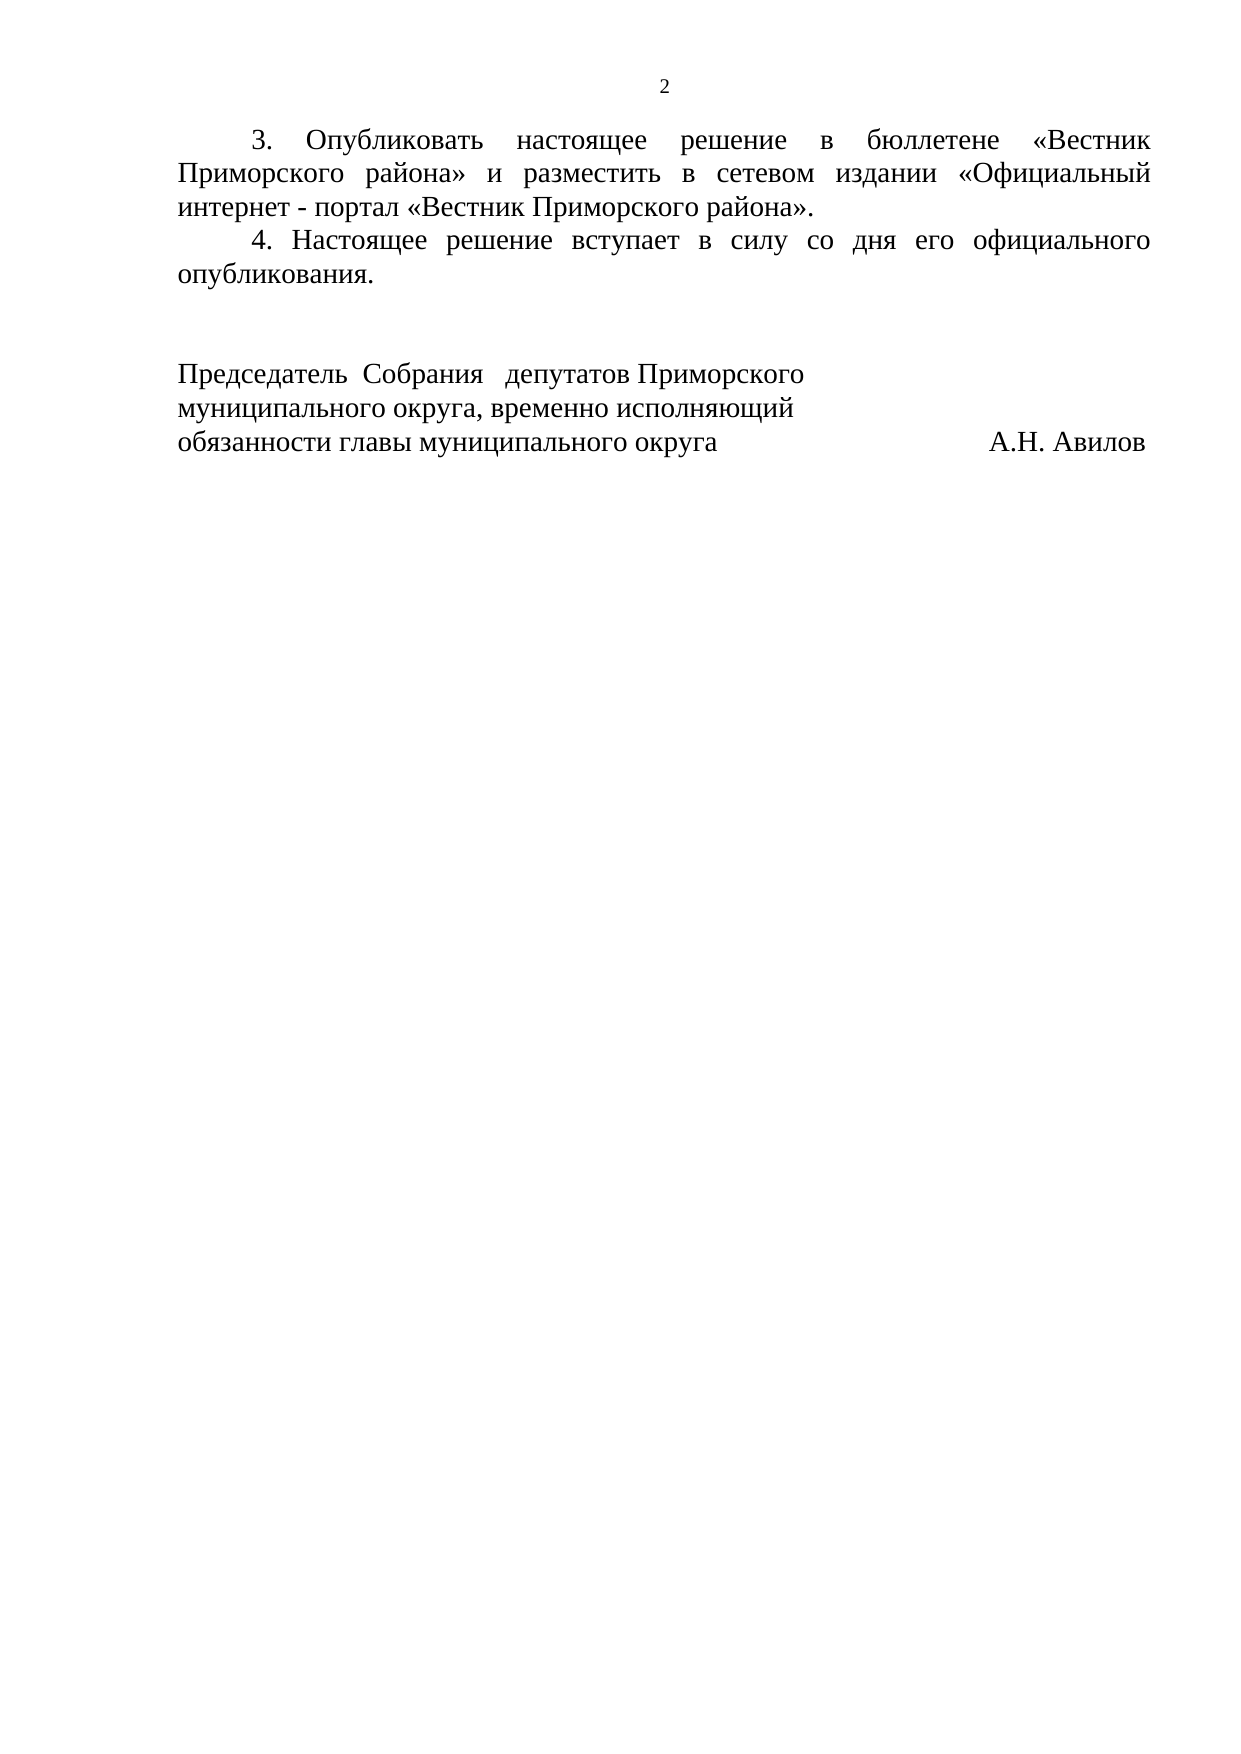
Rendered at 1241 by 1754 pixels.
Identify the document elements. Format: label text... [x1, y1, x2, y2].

text Председатель Собрания депутатов Приморского [177, 357, 1152, 390]
text 4. Настоящее решение вступает в силу со дня его официального опубликования. [177, 222, 1152, 289]
text 3. Опубликовать настоящее решение в бюллетене «Вестник Приморского района» и разместить в сетевом издании «Официальный интернет - портал «Вестник Приморского района». [177, 122, 1152, 222]
text обязанности главы муниципального округа А.Н. Авилов [177, 424, 1152, 457]
text муниципального округа, временно исполняющий [177, 390, 1152, 424]
